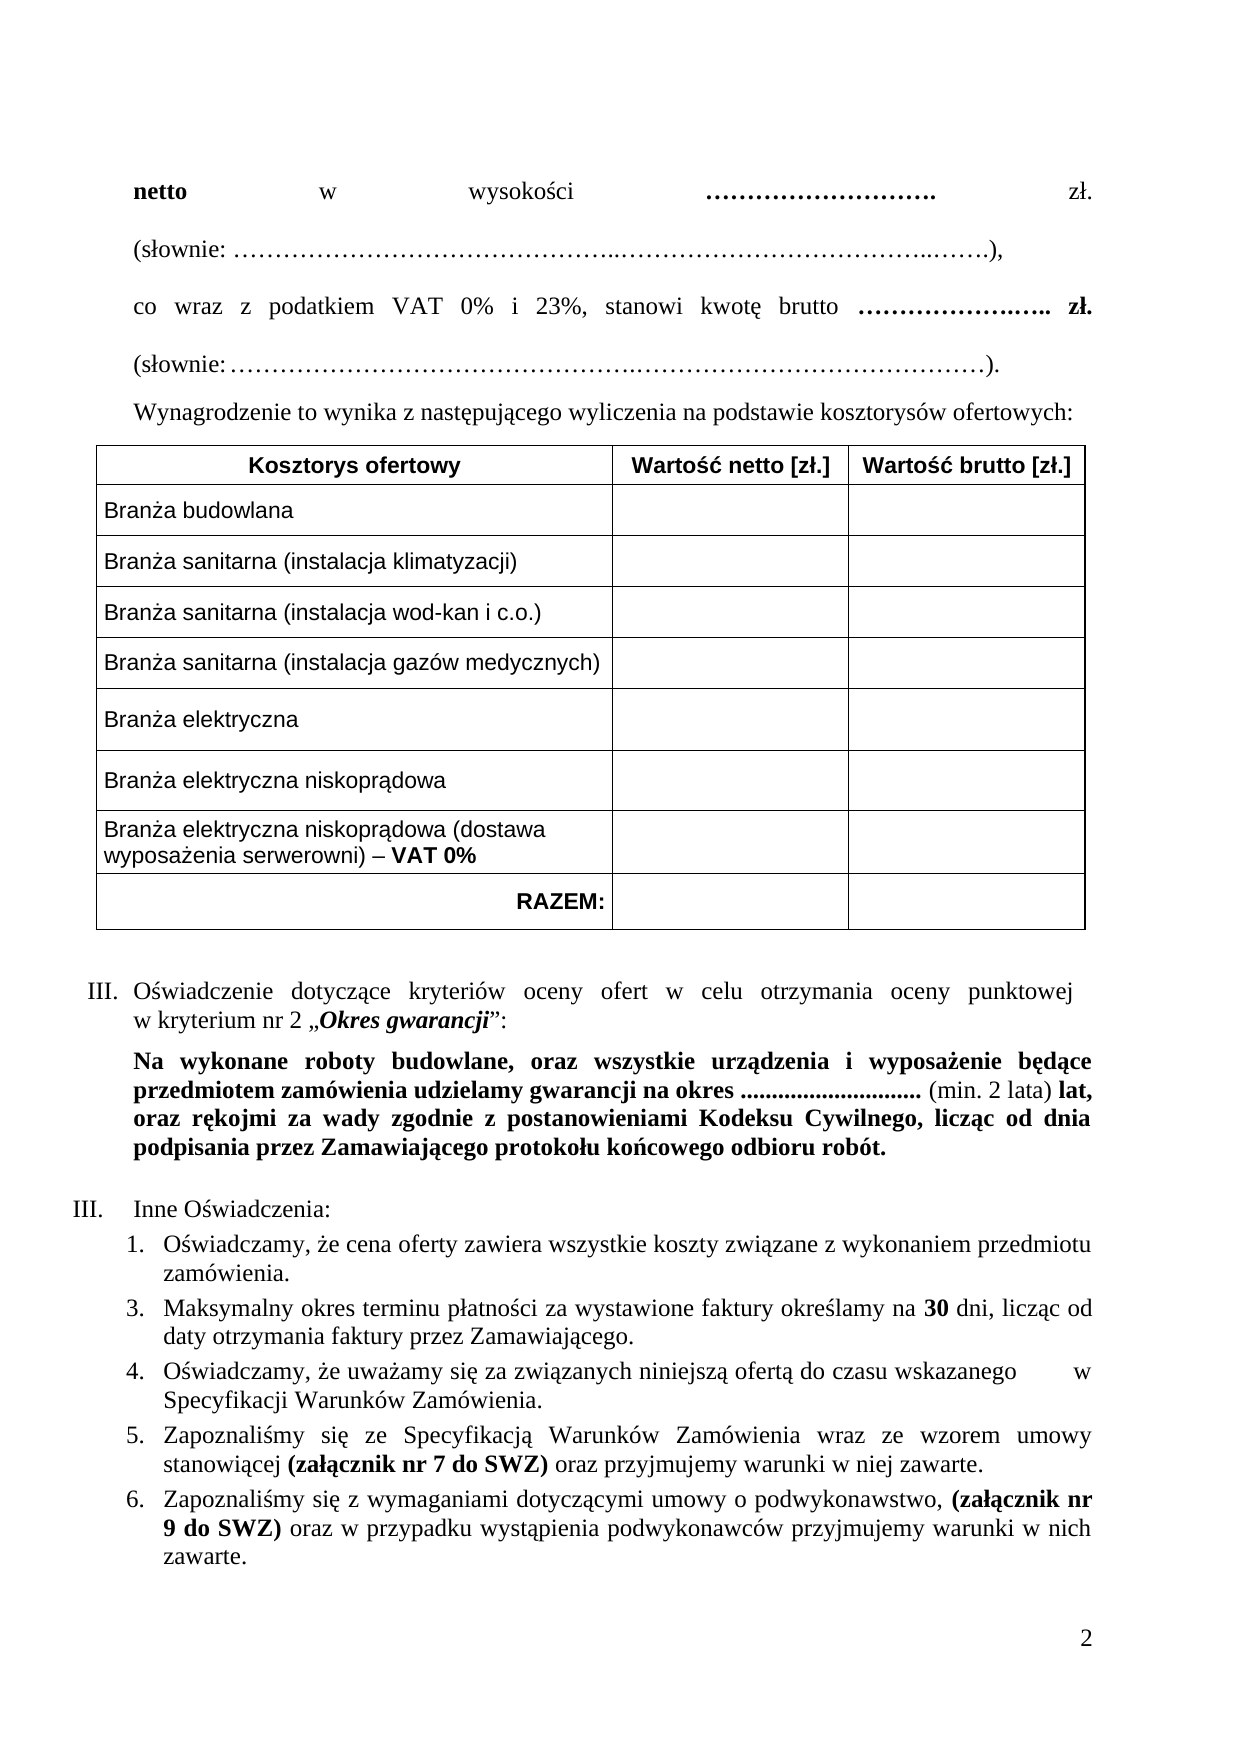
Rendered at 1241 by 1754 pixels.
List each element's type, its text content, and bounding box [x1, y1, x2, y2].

table_cell Branża sanitarna (instalacja klimatyzacji) [97, 536, 612, 586]
list Inne Oświadczenia: [103, 1194, 1092, 1223]
table_cell [849, 485, 1084, 535]
table_cell [613, 638, 848, 687]
table_cell [613, 689, 848, 750]
text (słownie: ………………………………………….……………………………………). [133, 349, 1092, 378]
list Oświadczamy, że cena oferty zawiera wszystkie koszty związane z wykonaniem przedmiotu zamówienia. [126, 1229, 1092, 1286]
text co wraz z podatkiem VAT 0% i 23%, stanowi kwotę brutto ……………….….. zł. [133, 291, 1092, 349]
table_cell [613, 874, 848, 929]
table_cell [613, 587, 848, 637]
list Oświadczenie dotyczące kryteriów oceny ofert w celu otrzymania oceny punktowej w kryterium nr 2 „Okres gwarancji”: [118, 976, 1092, 1033]
list Oświadczamy, że uważamy się za związanych niniejszą ofertą do czasu wskazanego w Specyfikacji Warunków Zamówienia. [126, 1356, 1092, 1414]
table_cell [849, 751, 1084, 810]
table_header Kosztorys ofertowy [97, 446, 612, 484]
table_cell [849, 638, 1084, 687]
text netto w wysokości ………………………. zł. [133, 176, 1092, 234]
table_cell [849, 587, 1084, 637]
table_cell Branża elektryczna [97, 689, 612, 750]
table_header Wartość brutto [zł.] [849, 446, 1084, 484]
table_cell [849, 874, 1084, 929]
table_cell [613, 751, 848, 810]
table_cell Branża sanitarna (instalacja gazów medycznych) [97, 638, 612, 687]
table_cell [613, 811, 848, 873]
table_cell Branża budowlana [97, 485, 612, 535]
list Maksymalny okres terminu płatności za wystawione faktury określamy na 30 dni, licząc od daty otrzymania faktury przez Zamawiającego. [126, 1293, 1092, 1350]
table_cell Branża elektryczna niskoprądowa [97, 751, 612, 810]
table_header Wartość netto [zł.] [613, 446, 848, 484]
list Zapoznaliśmy się ze Specyfikacją Warunków Zamówienia wraz ze wzorem umowy stanowiącej (załącznik nr 7 do SWZ) oraz przyjmujemy warunki w niej zawarte. [126, 1420, 1092, 1478]
text (słownie: ………………………………………..………………………………..…….), [133, 234, 1092, 263]
table_cell RAZEM: [97, 874, 612, 929]
table_cell Branża sanitarna (instalacja wod-kan i c.o.) [97, 587, 612, 637]
table_cell [849, 536, 1084, 586]
table_cell [849, 689, 1084, 750]
list Zapoznaliśmy się z wymaganiami dotyczącymi umowy o podwykonawstwo, (załącznik nr 9 do SWZ) oraz w przypadku wystąpienia podwykonawców przyjmujemy warunki w nich zawarte. [126, 1484, 1092, 1570]
table_cell [613, 485, 848, 535]
table_cell [613, 536, 848, 586]
table_cell [849, 811, 1084, 873]
text Wynagrodzenie to wynika z następującego wyliczenia na podstawie kosztorysów ofertowych: [133, 397, 1092, 426]
text Na wykonane roboty budowlane, oraz wszystkie urządzenia i wyposażenie będące przedmiotem zamówienia udzielamy gwarancji na okres ............................. (min. 2 lata) lat, oraz rękojmi za wady zgodnie z postanowieniami Kodeksu Cywilnego, licząc od dnia podpisania przez Zamawiającego protokołu końcowego odbioru robót. [133, 1046, 1092, 1161]
table_cell Branża elektryczna niskoprądowa (dostawa wyposażenia serwerowni) – VAT 0% [97, 811, 612, 873]
